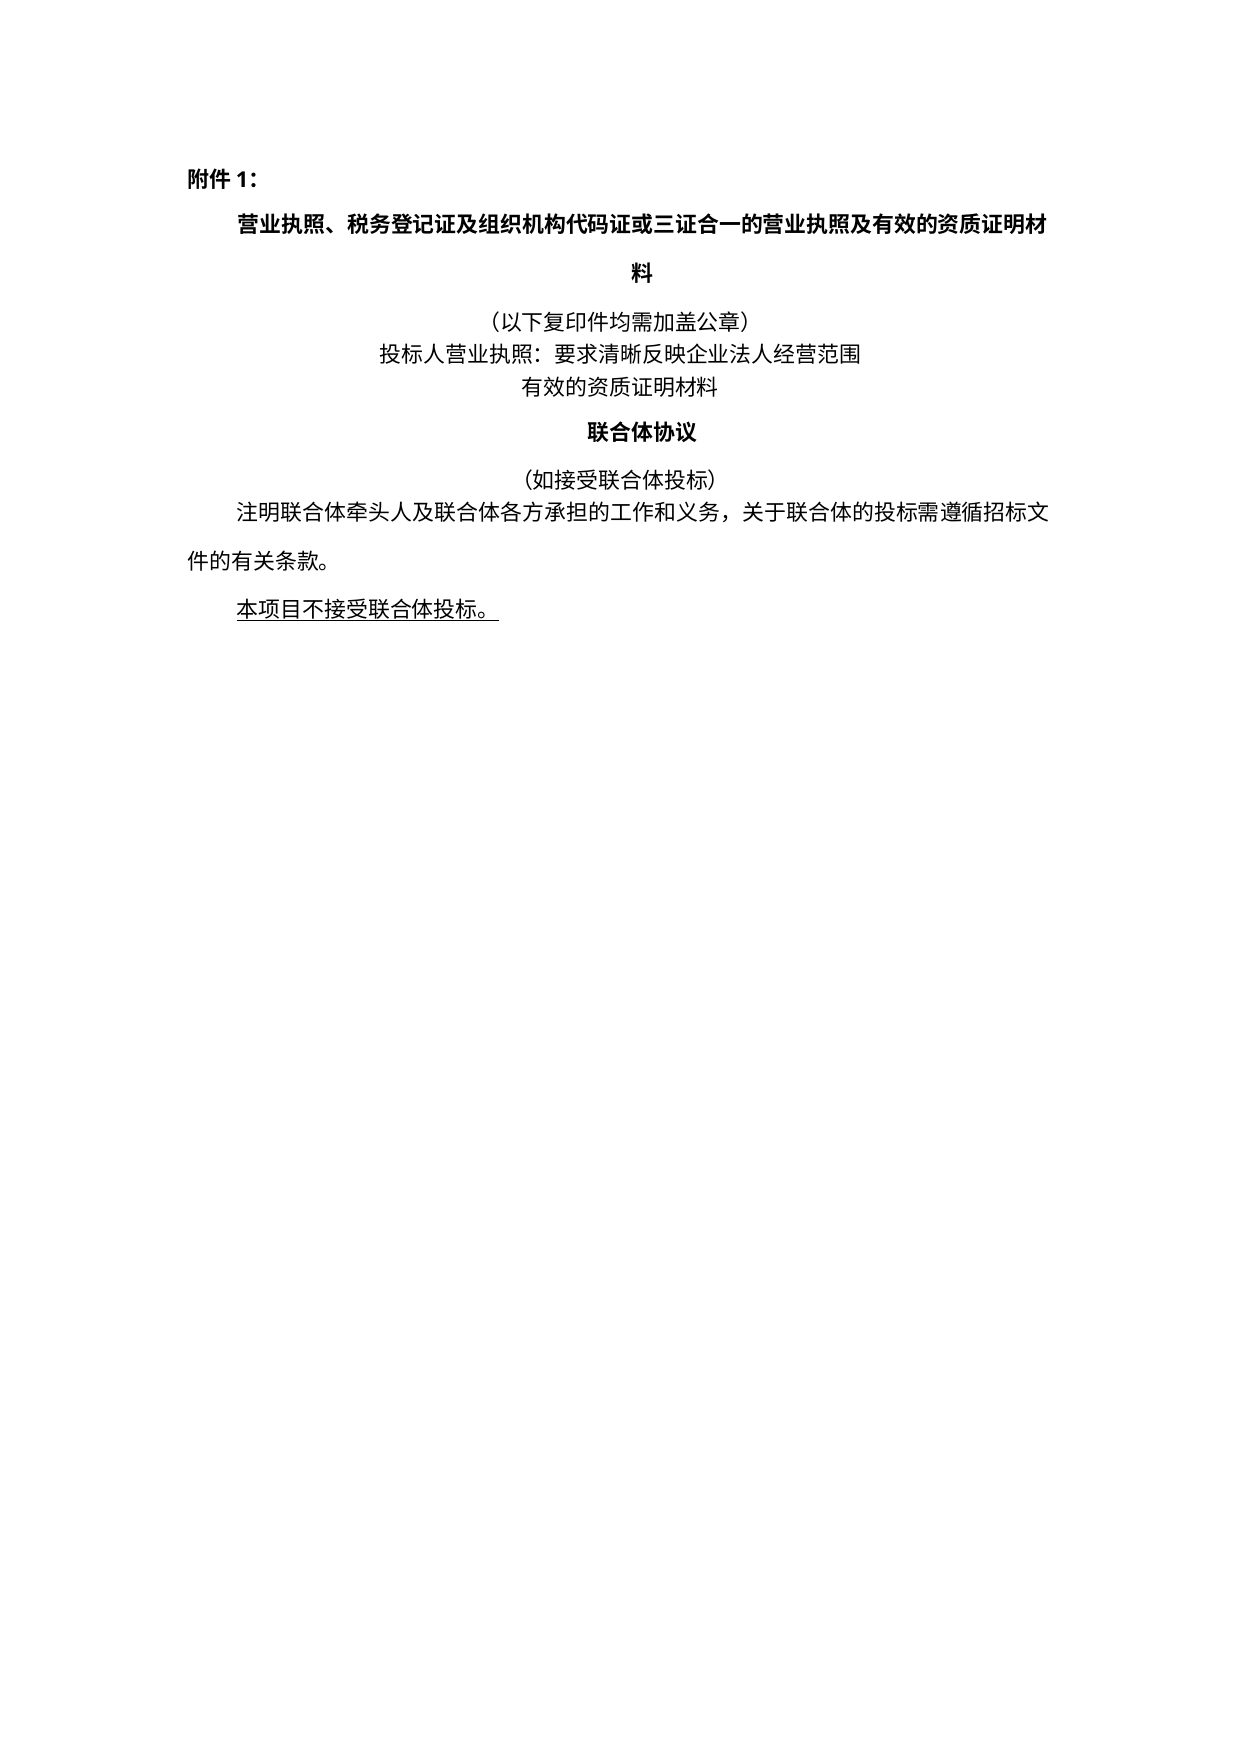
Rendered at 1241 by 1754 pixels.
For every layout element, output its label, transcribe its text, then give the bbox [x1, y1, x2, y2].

subtitle 联合体协议 [232, 414, 1053, 447]
text 本项目不接受联合体投标。 [187, 592, 1053, 624]
text （如接受联合体投标） [187, 462, 1053, 495]
text （以下复印件均需加盖公章） [187, 304, 1053, 337]
text 投标人营业执照：要求清晰反映企业法人经营范围 [187, 337, 1053, 369]
subtitle 营业执照、税务登记证及组织机构代码证或三证合一的营业执照及有效的资质证明材料 [232, 207, 1053, 288]
text 有效的资质证明材料 [187, 369, 1053, 402]
text 注明联合体牵头人及联合体各方承担的工作和义务，关于联合体的投标需遵循招标文件的有关条款。 [187, 495, 1053, 576]
text 附件1： [187, 162, 1053, 194]
